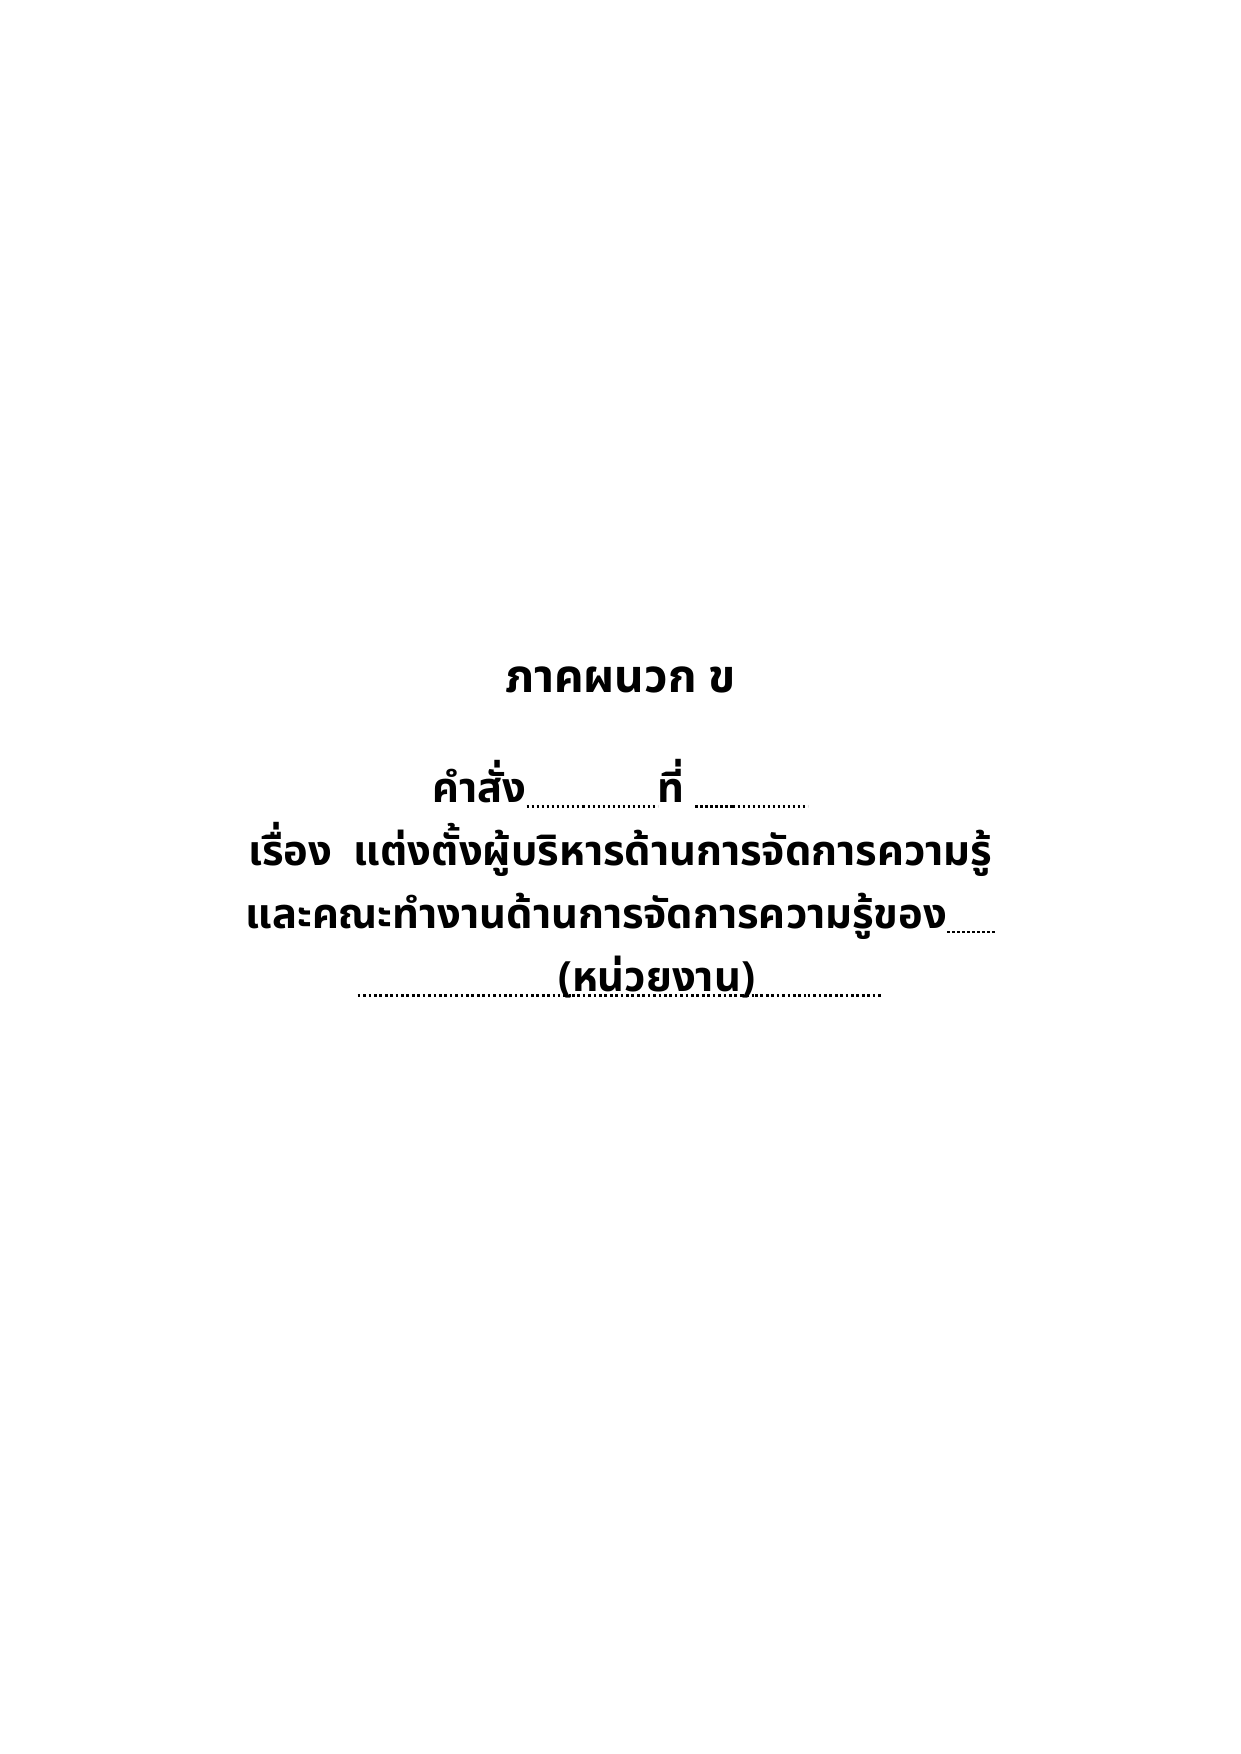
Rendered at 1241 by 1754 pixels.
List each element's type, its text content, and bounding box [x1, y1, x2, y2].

text ภาคผนวก ข [165, 644, 1075, 713]
text คำสั่ง ที่ [165, 758, 1075, 821]
text และคณะทำงานด้านการจัดการความรู้ของ (หน่วยงาน) [165, 884, 1075, 1010]
text เรื่อง แต่งตั้งผู้บริหารด้านการจัดการความรู้ [165, 821, 1075, 884]
